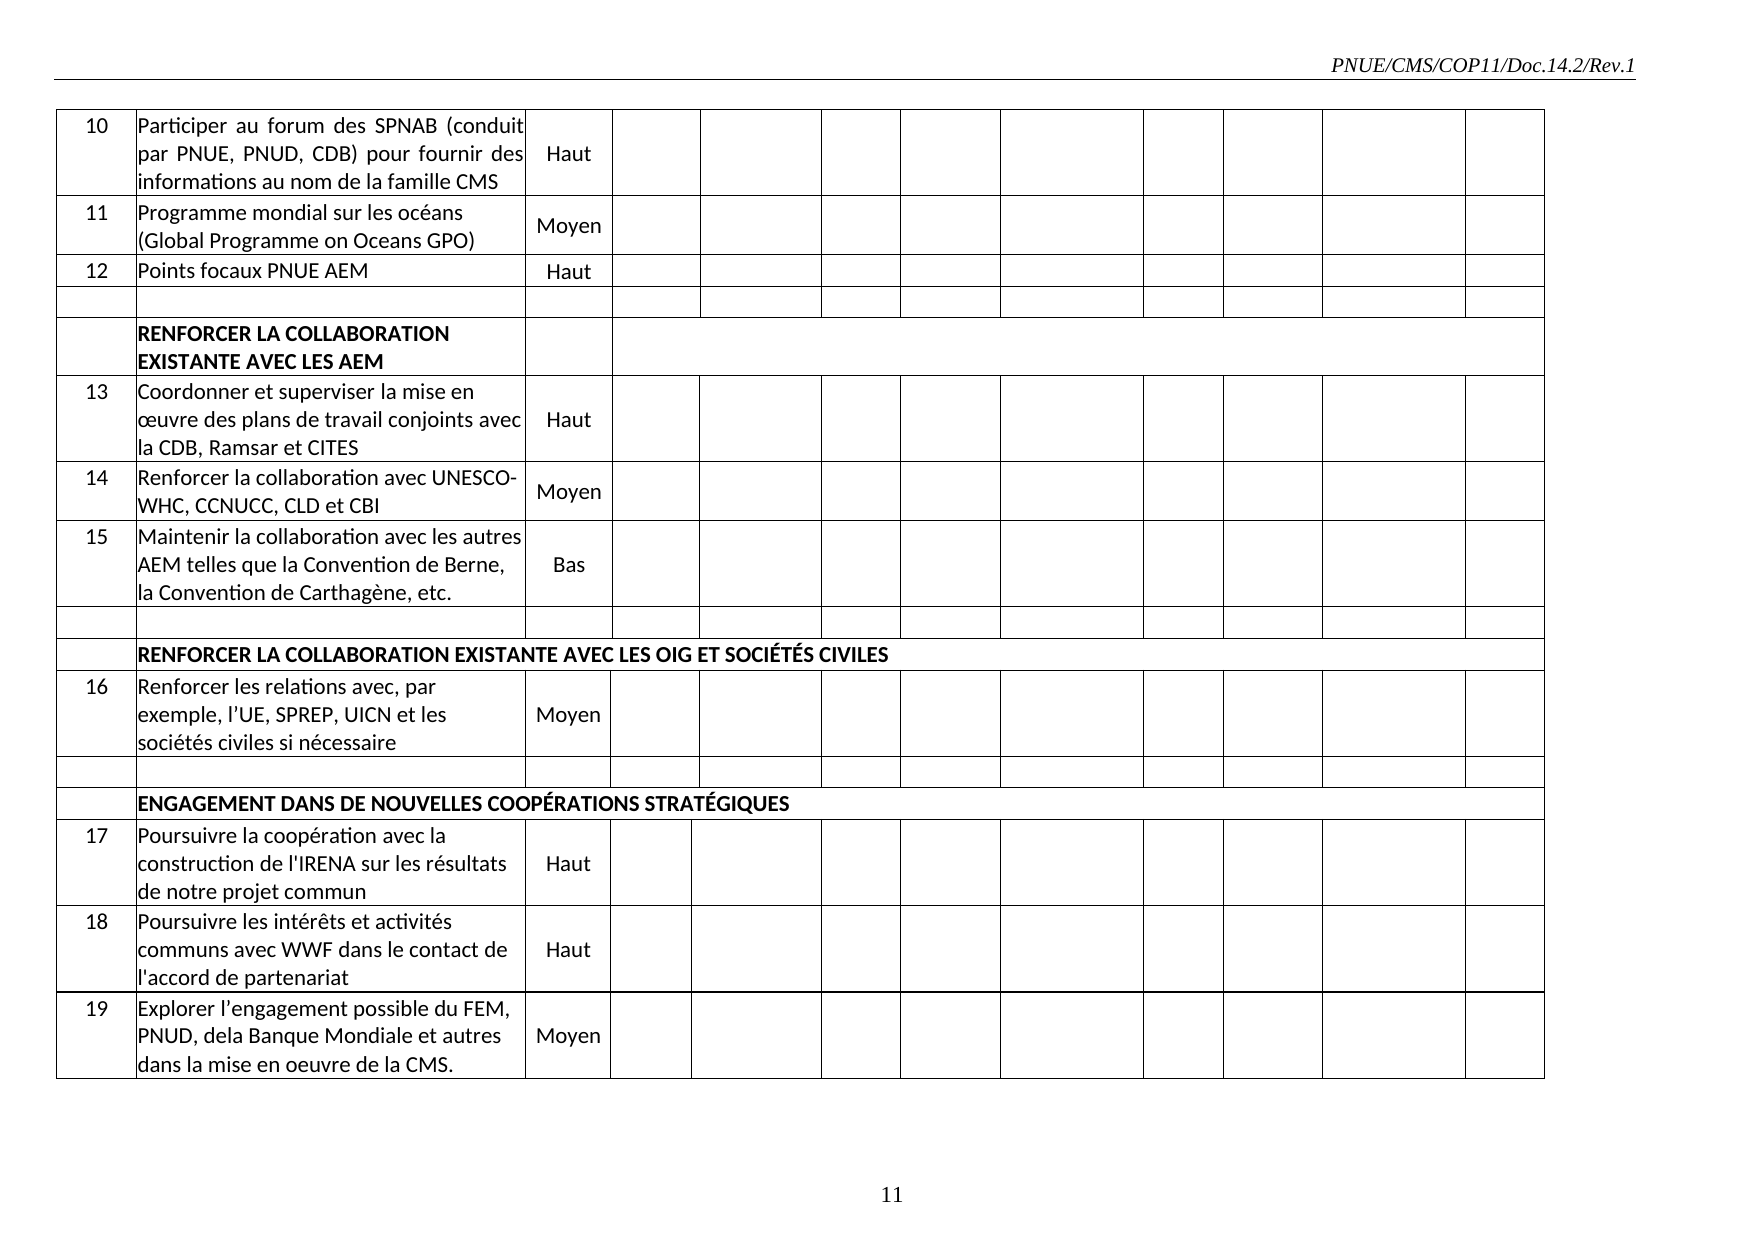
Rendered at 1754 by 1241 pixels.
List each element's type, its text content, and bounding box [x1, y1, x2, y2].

table_cell [1466, 376, 1544, 461]
table_cell Renforcer les relations avec, par exemple, l’UE, SPREP, UICN et les sociétés civiles si nécessaire [137, 671, 525, 756]
table_cell [1144, 110, 1223, 195]
table_cell [1466, 757, 1544, 787]
table_cell [1224, 196, 1322, 254]
table_cell [526, 318, 612, 375]
table_cell [137, 607, 525, 638]
table_cell Moyen [526, 196, 612, 254]
table_cell [701, 255, 821, 286]
table_cell [692, 820, 821, 905]
table_cell [701, 287, 821, 317]
table_cell [1323, 462, 1465, 519]
table_cell [1323, 671, 1465, 756]
table_cell [1001, 993, 1143, 1078]
table_cell [1144, 521, 1223, 606]
table_cell [822, 671, 900, 756]
table_cell [822, 757, 900, 787]
table_cell [1224, 287, 1322, 317]
table_cell [822, 110, 900, 195]
table_cell [1001, 757, 1143, 787]
table_cell Bas [526, 521, 612, 606]
table_cell [1224, 110, 1322, 195]
table_cell RENFORCER LA COLLABORATION EXISTANTE AVEC LES OIG ET SOCIÉTÉS CIVILES [137, 639, 1544, 669]
table_cell [1001, 255, 1143, 286]
table_cell [1144, 376, 1223, 461]
table_cell [1224, 820, 1322, 905]
table_cell [613, 607, 699, 638]
table_cell [1224, 521, 1322, 606]
table_cell ENGAGEMENT DANS DE NOUVELLES COOPÉRATIONS STRATÉGIQUES [137, 788, 1544, 819]
table_cell [822, 993, 900, 1078]
table_cell [57, 318, 136, 375]
table_cell [822, 255, 900, 286]
table_cell [137, 287, 525, 317]
table_cell [1466, 671, 1544, 756]
table_cell [901, 110, 1000, 195]
table_cell [613, 196, 700, 254]
table_cell Moyen [526, 671, 610, 756]
table_cell [1466, 287, 1544, 317]
table_cell [57, 757, 136, 787]
table_cell [901, 521, 1000, 606]
table_cell [1224, 671, 1322, 756]
table_cell Haut [526, 110, 612, 195]
table_cell [1001, 671, 1143, 756]
table_cell [822, 376, 900, 461]
table_cell [1466, 906, 1544, 991]
table_cell [1144, 993, 1223, 1078]
table_cell [822, 521, 900, 606]
table_cell [701, 110, 821, 195]
table_cell [1224, 993, 1322, 1078]
table_cell Moyen [526, 993, 610, 1078]
table_cell [1323, 993, 1465, 1078]
table_cell Haut [526, 820, 610, 905]
table_cell [1323, 906, 1465, 991]
table_cell [1323, 196, 1465, 254]
table_cell Participer au forum des SPNAB (conduit par PNUE, PNUD, CDB) pour fournir des informations au nom de la famille CMS [137, 110, 525, 195]
table_cell [1323, 757, 1465, 787]
table_cell [901, 906, 1000, 991]
table_cell 15 [57, 521, 136, 606]
table_cell Programme mondial sur les océans (Global Programme on Oceans GPO) [137, 196, 525, 254]
table_cell [901, 196, 1000, 254]
table_cell Points focaux PNUE AEM [137, 255, 525, 286]
table_cell [1224, 255, 1322, 286]
table_cell [1001, 287, 1143, 317]
table_cell [1323, 255, 1465, 286]
table_cell 13 [57, 376, 136, 461]
table_cell [1466, 110, 1544, 195]
table_cell 19 [57, 993, 136, 1078]
table_cell RENFORCER LA COLLABORATION EXISTANTE AVEC LES AEM [137, 318, 525, 375]
table_cell [1144, 906, 1223, 991]
table_cell 12 [57, 255, 136, 286]
table_cell [1144, 757, 1223, 787]
table_cell [1466, 993, 1544, 1078]
table_cell Coordonner et superviser la mise en œuvre des plans de travail conjoints avec la CDB, Ramsar et CITES [137, 376, 525, 461]
table_cell [700, 376, 821, 461]
table_cell [57, 788, 136, 819]
table_cell 14 [57, 462, 136, 519]
table_cell [57, 287, 136, 317]
table_cell [1001, 110, 1143, 195]
table_cell [1144, 671, 1223, 756]
table_cell [901, 287, 1000, 317]
table_cell [700, 521, 821, 606]
table_cell [1466, 462, 1544, 519]
table_cell [1144, 820, 1223, 905]
table_cell [613, 110, 700, 195]
table_cell [1001, 462, 1143, 519]
table_cell [1144, 287, 1223, 317]
table_cell [1144, 462, 1223, 519]
table_cell [526, 287, 612, 317]
table_cell [613, 521, 699, 606]
table_cell [822, 196, 900, 254]
table_cell [1001, 820, 1143, 905]
table_cell [1323, 376, 1465, 461]
table_cell [1144, 255, 1223, 286]
table_cell [822, 906, 900, 991]
table_cell [1466, 196, 1544, 254]
table_cell [611, 993, 691, 1078]
table_cell [901, 993, 1000, 1078]
table_cell [613, 376, 699, 461]
table_cell Haut [526, 376, 612, 461]
table_cell [901, 757, 1000, 787]
table_cell [901, 671, 1000, 756]
table_cell [822, 607, 900, 638]
table_cell Explorer l’engagement possible du FEM, PNUD, dela Banque Mondiale et autres dans la mise en oeuvre de la CMS. [137, 993, 525, 1078]
table_cell Maintenir la collaboration avec les autres AEM telles que la Convention de Berne, la Convention de Carthagène, etc. [137, 521, 525, 606]
table_cell [901, 462, 1000, 519]
table_cell [526, 757, 610, 787]
table_cell [901, 255, 1000, 286]
table_cell [701, 196, 821, 254]
table_cell [692, 993, 821, 1078]
table_cell [901, 820, 1000, 905]
table_cell [700, 462, 821, 519]
table_cell [822, 287, 900, 317]
table_cell Moyen [526, 462, 612, 519]
table_cell [1466, 607, 1544, 638]
table_cell [611, 906, 691, 991]
table_cell [1224, 906, 1322, 991]
table_cell [700, 757, 821, 787]
table_cell [1001, 906, 1143, 991]
table_cell Poursuivre la coopération avec la construction de l'IRENA sur les résultats de notre projet commun [137, 820, 525, 905]
table_cell 11 [57, 196, 136, 254]
table_cell [1323, 110, 1465, 195]
table_cell Haut [526, 255, 612, 286]
table_cell 10 [57, 110, 136, 195]
table_cell Haut [526, 906, 610, 991]
table_cell [901, 607, 1000, 638]
table_cell [1323, 607, 1465, 638]
table_cell [1323, 820, 1465, 905]
table_cell [692, 906, 821, 991]
table_cell [1001, 196, 1143, 254]
table_cell [1224, 376, 1322, 461]
table_cell 16 [57, 671, 136, 756]
table_cell [700, 671, 821, 756]
table_cell [611, 671, 699, 756]
table_cell [57, 607, 136, 638]
table_cell Poursuivre les intérêts et activités communs avec WWF dans le contact de l'accord de partenariat [137, 906, 525, 991]
table_cell [1001, 521, 1143, 606]
table_cell [700, 607, 821, 638]
table_cell [822, 820, 900, 905]
table_cell [1001, 376, 1143, 461]
table_cell [1224, 757, 1322, 787]
table_cell [1224, 607, 1322, 638]
table_cell [1323, 287, 1465, 317]
table_cell [1144, 196, 1223, 254]
table_cell [1144, 607, 1223, 638]
table_cell [1224, 462, 1322, 519]
table_cell 18 [57, 906, 136, 991]
table_cell [1466, 255, 1544, 286]
table_cell [613, 462, 699, 519]
table_cell Renforcer la collaboration avec UNESCO-WHC, CCNUCC, CLD et CBI [137, 462, 525, 519]
table_cell [611, 820, 691, 905]
table_cell [611, 757, 699, 787]
table_cell [526, 607, 612, 638]
table_cell [901, 376, 1000, 461]
table_cell [1466, 521, 1544, 606]
table_cell [613, 318, 1544, 375]
table_cell [57, 639, 136, 669]
table_cell [137, 757, 525, 787]
table_cell [822, 462, 900, 519]
table_cell [1323, 521, 1465, 606]
table_cell [613, 287, 700, 317]
table_cell 17 [57, 820, 136, 905]
table_cell [1001, 607, 1143, 638]
table_cell [613, 255, 700, 286]
table_cell [1466, 820, 1544, 905]
